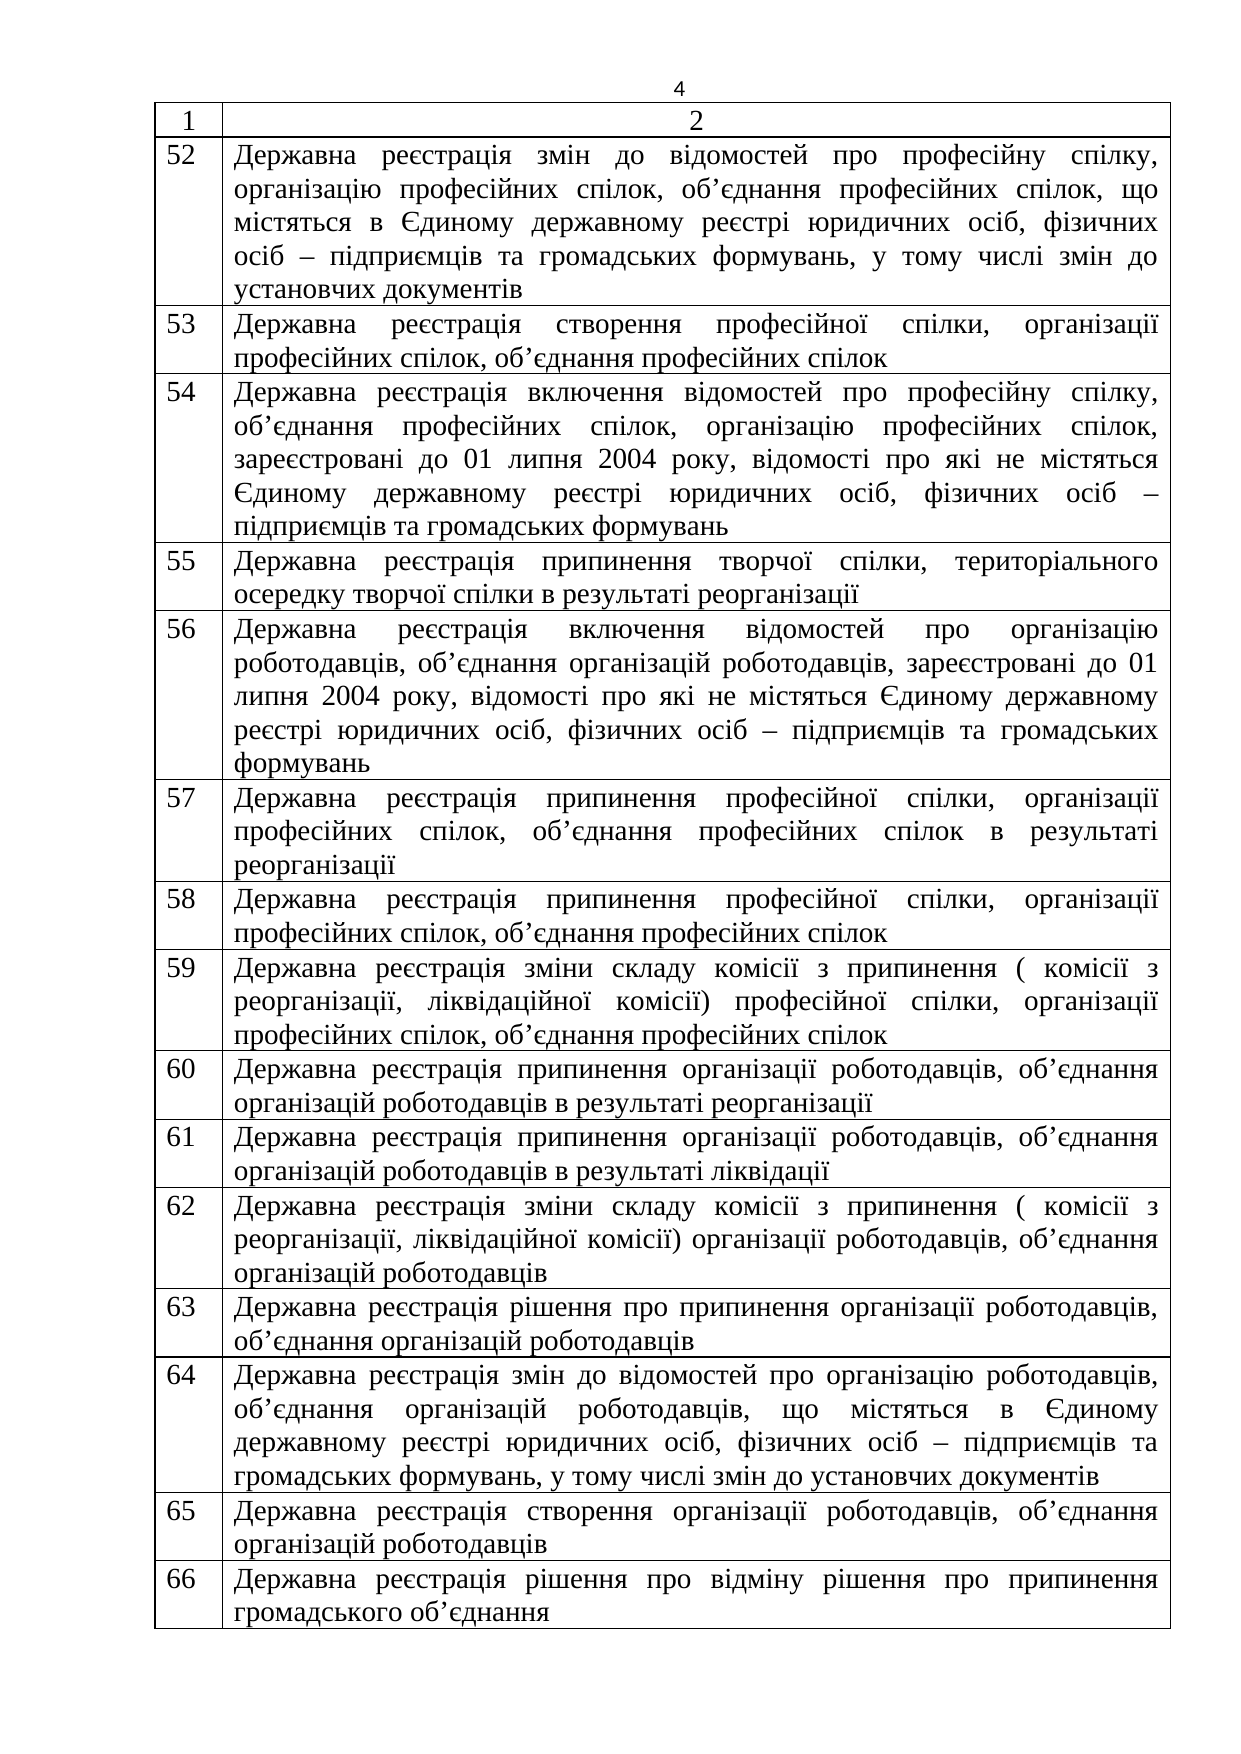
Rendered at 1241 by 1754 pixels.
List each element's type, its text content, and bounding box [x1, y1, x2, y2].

table_cell Державна реєстрація припинення організації роботодавців, об’єднання організацій роботодавців в результаті ліквідації [223, 1120, 1170, 1187]
table_cell 59 [156, 950, 222, 1050]
table_cell Державна реєстрація зміни складу комісії з припинення ( комісії з реорганізації, ліквідаційної комісії) організації роботодавців, об’єднання організацій роботодавців [223, 1188, 1170, 1288]
table_cell Державна реєстрація припинення професійної спілки, організації професійних спілок, об’єднання професійних спілок [223, 882, 1170, 949]
table_cell Державна реєстрація змін до відомостей про організацію роботодавців, об’єднання організацій роботодавців, що містяться в Єдиному державному реєстрі юридичних осіб, фізичних осіб – підприємців та громадських формувань, у тому числі змін до установчих документів [223, 1358, 1170, 1492]
table_cell 52 [156, 138, 222, 305]
table_cell 65 [156, 1493, 222, 1560]
table_cell Державна реєстрація створення організації роботодавців, об’єднання організацій роботодавців [223, 1493, 1170, 1560]
table_cell Державна реєстрація створення професійної спілки, організації професійних спілок, об’єднання професійних спілок [223, 306, 1170, 373]
table_cell Державна реєстрація припинення організації роботодавців, об’єднання організацій роботодавців в результаті реорганізації [223, 1051, 1170, 1118]
table_cell Державна реєстрація зміни складу комісії з припинення ( комісії з реорганізації, ліквідаційної комісії) професійної спілки, організації професійних спілок, об’єднання професійних спілок [223, 950, 1170, 1050]
table_cell Державна реєстрація змін до відомостей про професійну спілку, організацію професійних спілок, об’єднання професійних спілок, що містяться в Єдиному державному реєстрі юридичних осіб, фізичних осіб – підприємців та громадських формувань, у тому числі змін до установчих документів [223, 138, 1170, 305]
table_cell 64 [156, 1358, 222, 1492]
table_cell 63 [156, 1289, 222, 1356]
table_cell 57 [156, 780, 222, 881]
table_cell 53 [156, 306, 222, 373]
table_cell Державна реєстрація включення відомостей про професійну спілку, об’єднання професійних спілок, організацію професійних спілок, зареєстровані до 01 липня 2004 року, відомості про які не містяться Єдиному державному реєстрі юридичних осіб, фізичних осіб – підприємців та громадських формувань [223, 374, 1170, 542]
table_cell 55 [156, 543, 222, 610]
table_cell 54 [156, 374, 222, 542]
table_cell Державна реєстрація включення відомостей про організацію роботодавців, об’єднання організацій роботодавців, зареєстровані до 01 липня 2004 року, відомості про які не містяться Єдиному державному реєстрі юридичних осіб, фізичних осіб – підприємців та громадських формувань [223, 611, 1170, 779]
table_cell 62 [156, 1188, 222, 1288]
table_cell Державна реєстрація припинення професійної спілки, організації професійних спілок, об’єднання професійних спілок в результаті реорганізації [223, 780, 1170, 881]
table_cell Державна реєстрація рішення про припинення організації роботодавців, об’єднання організацій роботодавців [223, 1289, 1170, 1356]
table_cell 58 [156, 882, 222, 949]
table_cell 66 [156, 1561, 222, 1628]
table_cell 2 [223, 103, 1170, 136]
table_cell 61 [156, 1120, 222, 1187]
table_cell Державна реєстрація припинення творчої спілки, територіального осередку творчої спілки в результаті реорганізації [223, 543, 1170, 610]
table_cell Державна реєстрація рішення про відміну рішення про припинення громадського об’єднання [223, 1561, 1170, 1628]
table_cell 60 [156, 1051, 222, 1118]
table_cell 1 [156, 103, 222, 136]
table_cell 56 [156, 611, 222, 779]
